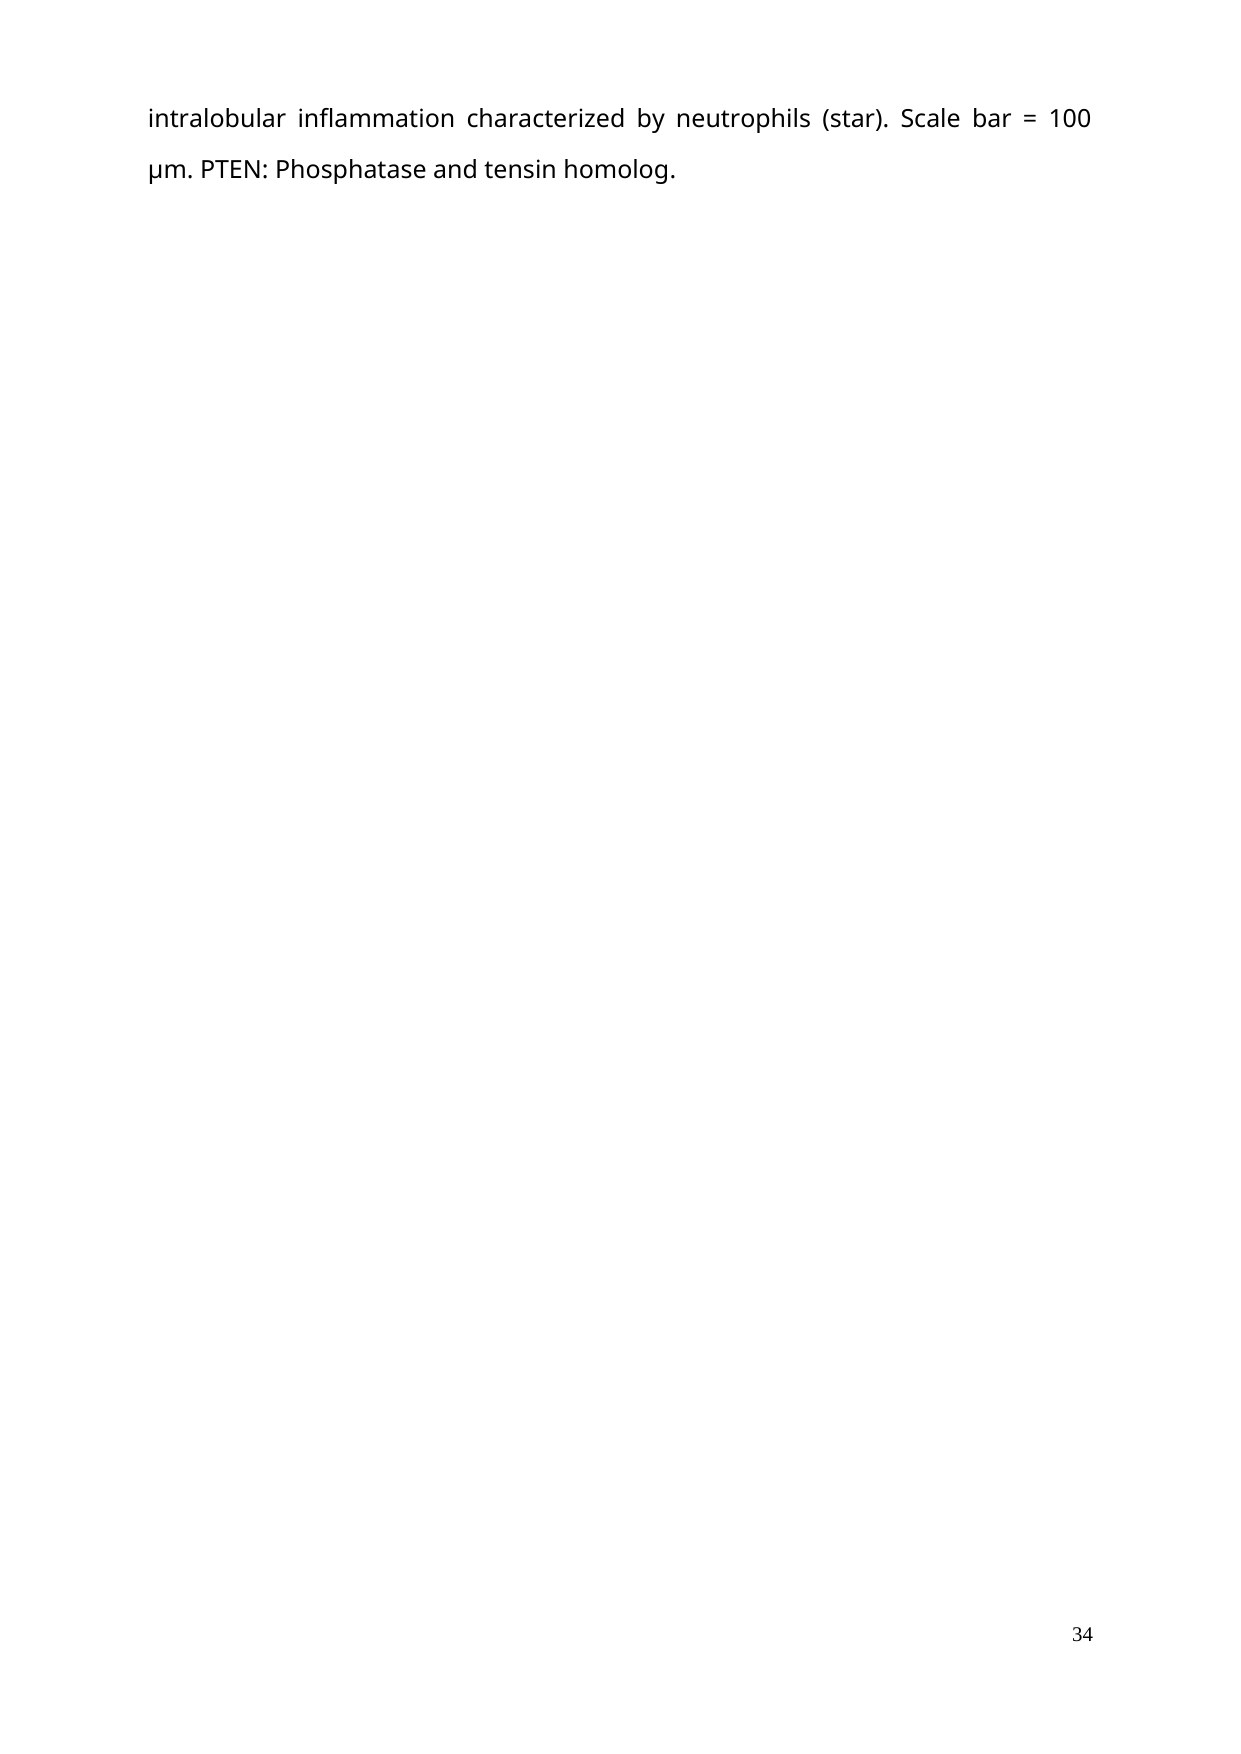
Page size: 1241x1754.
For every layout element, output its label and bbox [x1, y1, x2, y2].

text [148, 101, 1093, 186]
